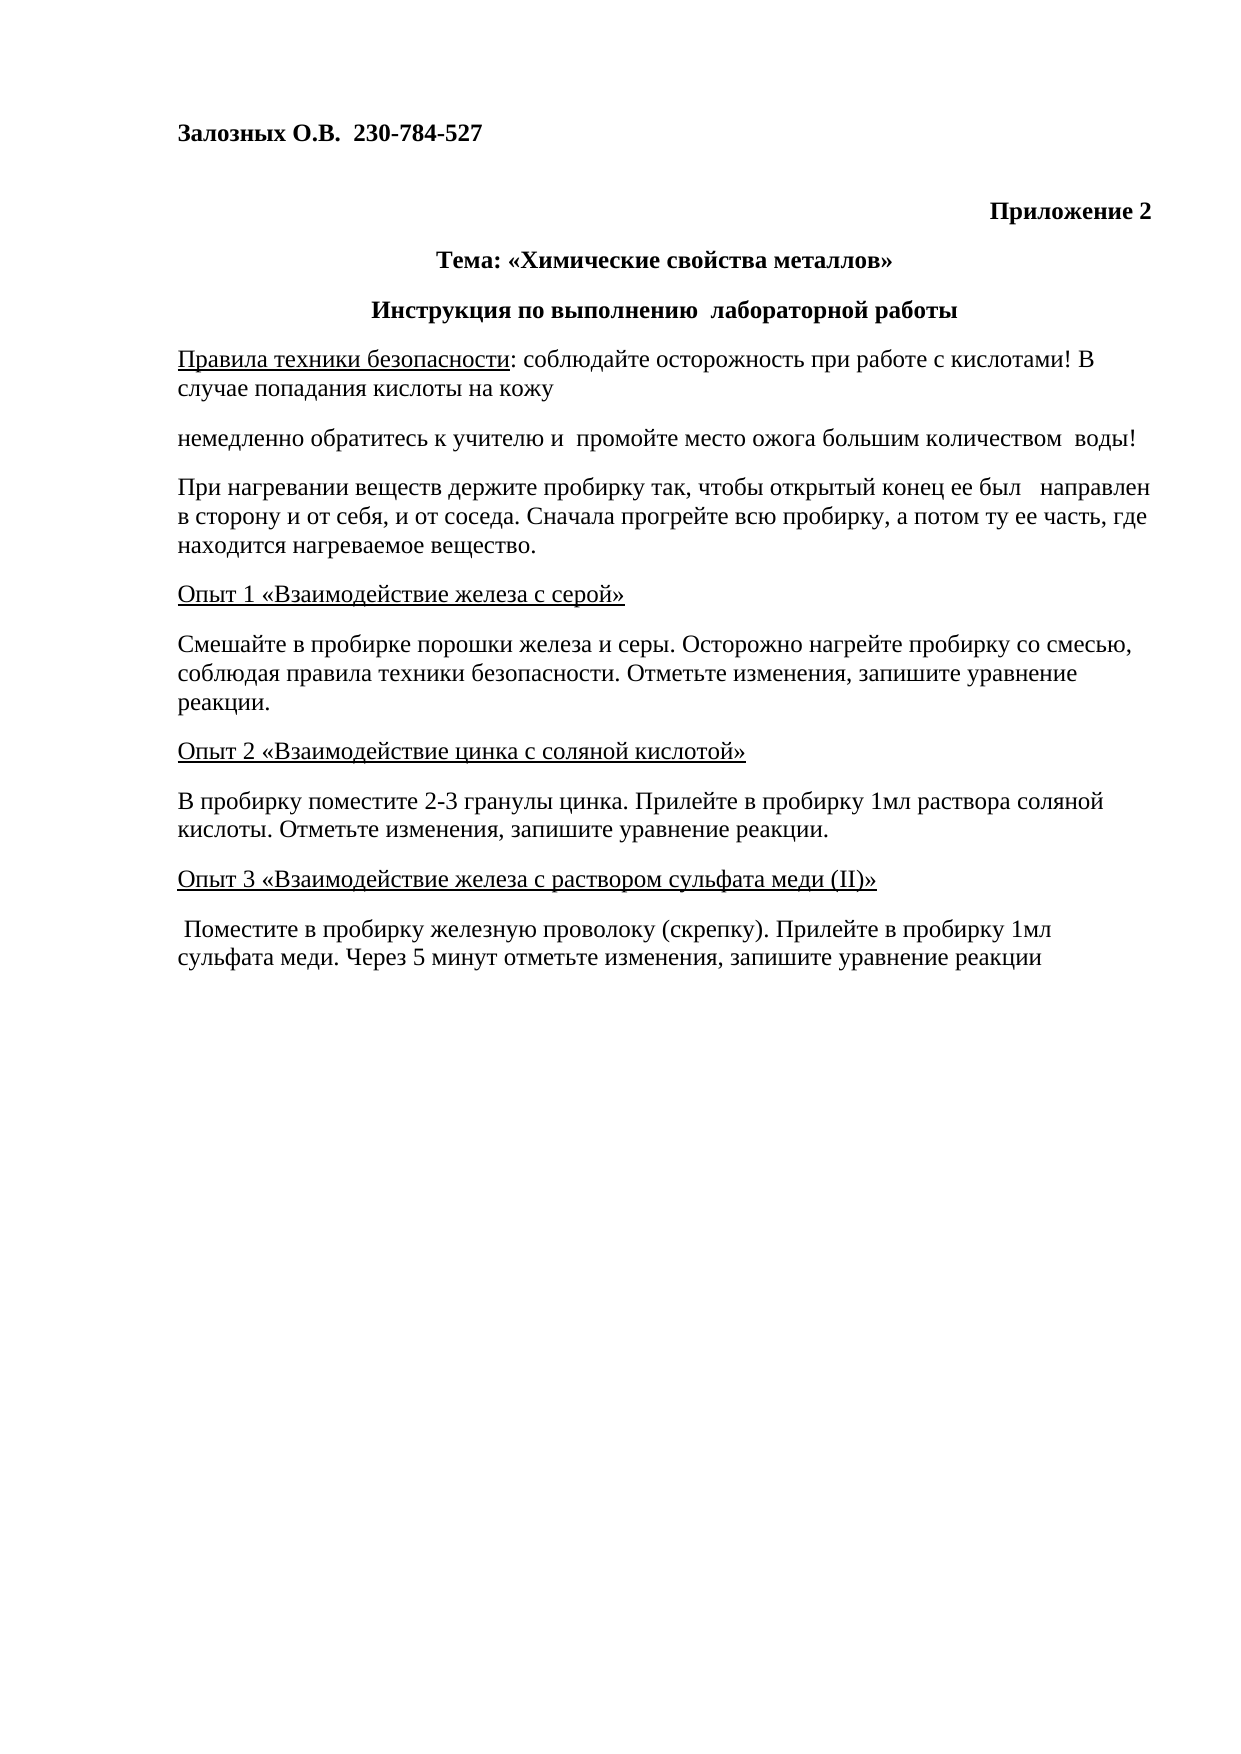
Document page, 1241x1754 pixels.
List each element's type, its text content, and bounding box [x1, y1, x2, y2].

text Опыт 1 «Взаимодействие железа с серой» [177, 579, 1152, 608]
text немедленно обратитесь к учителю и промойте место ожога большим количеством воды! [177, 423, 1152, 452]
text Опыт 3 «Взаимодействие железа с раствором сульфата меди (II)» [177, 864, 1152, 893]
text Залозных О.В. 230-784-527 [177, 118, 1152, 147]
text Приложение 2 [177, 196, 1152, 224]
text Правила техники безопасности: соблюдайте осторожность при работе с кислотами! В случае попадания кислоты на кожу [177, 344, 1152, 402]
text Инструкция по выполнению лабораторной работы [177, 295, 1152, 324]
text Тема: «Химические свойства металлов» [177, 245, 1152, 274]
text При нагревании веществ держите пробирку так, чтобы открытый конец ее был направлен в сторону и от себя, и от соседа. Сначала прогрейте всю пробирку, а потом ту ее часть, где находится нагреваемое вещество. [177, 472, 1152, 559]
text Опыт 2 «Взаимодействие цинка с соляной кислотой» [177, 736, 1152, 765]
text В пробирку поместите 2-3 гранулы цинка. Прилейте в пробирку 1мл раствора соляной кислоты. Отметьте изменения, запишите уравнение реакции. [177, 786, 1152, 843]
text Смешайте в пробирке порошки железа и серы. Осторожно нагрейте пробирку со смесью, соблюдая правила техники безопасности. Отметьте изменения, запишите уравнение реакции. [177, 629, 1152, 715]
text Поместите в пробирку железную проволоку (скрепку). Прилейте в пробирку 1мл сульфата меди. Через 5 минут отметьте изменения, запишите уравнение реакции [177, 914, 1152, 971]
